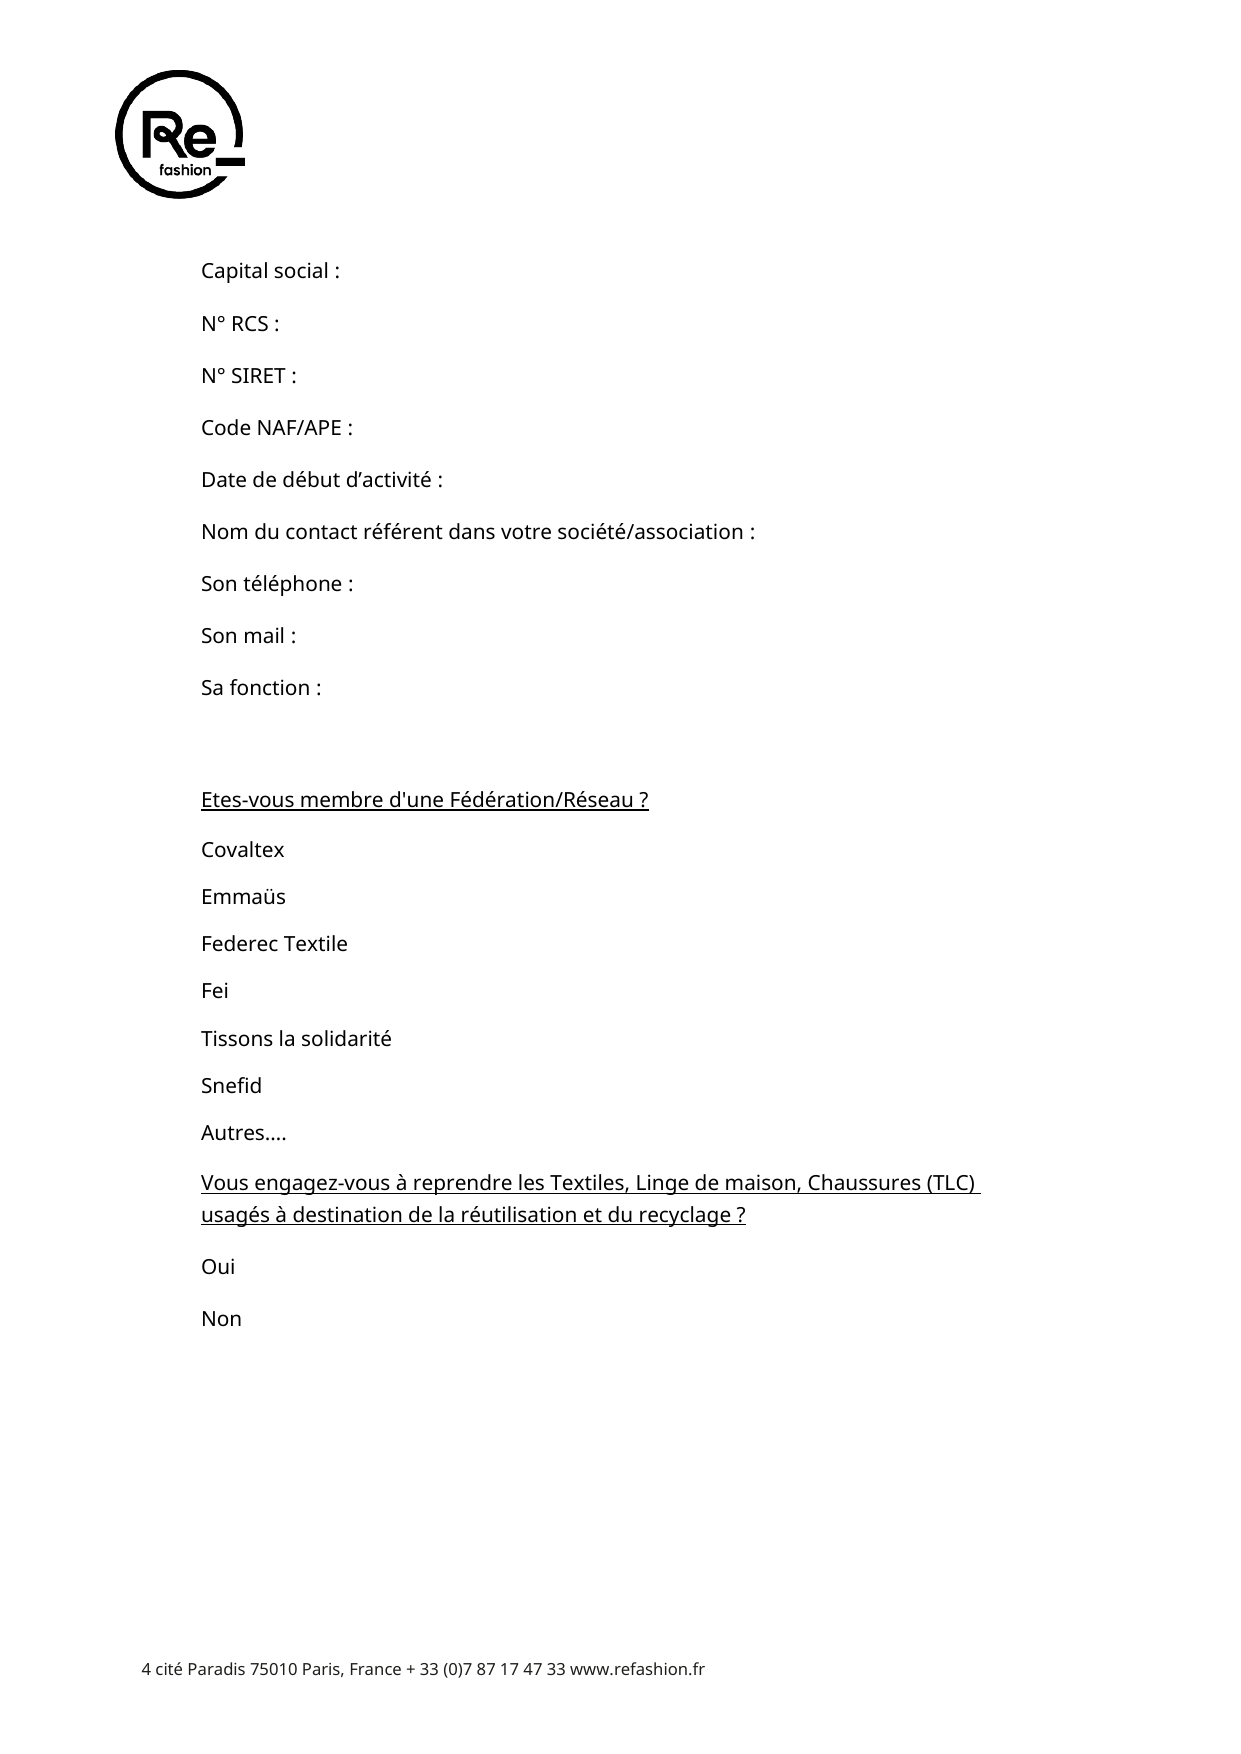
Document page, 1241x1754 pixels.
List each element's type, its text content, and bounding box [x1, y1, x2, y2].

text Oui [201, 1249, 1039, 1280]
text Emmaüs [201, 882, 1039, 911]
text Son mail : [201, 618, 1039, 650]
text N° SIRET : [201, 358, 1039, 389]
text Vous engagez-vous à reprendre les Textiles, Linge de maison, Chaussures (TLC) usagés à destination de la réutilisation et du recyclage ? [201, 1166, 1039, 1228]
text Autres…. [201, 1118, 1039, 1147]
text Etes-vous membre d'une Fédération/Réseau ? [201, 751, 1039, 814]
text Non [201, 1301, 1039, 1332]
text Tissons la solidarité [201, 1024, 1039, 1052]
text Code NAF/APE : [201, 410, 1039, 441]
text Snefid [201, 1071, 1039, 1100]
picture [115, 70, 245, 199]
text Covaltex [201, 835, 1039, 863]
text N° RCS : [201, 306, 1039, 337]
text Capital social : [201, 254, 1039, 285]
text Fei [201, 977, 1039, 1005]
text Sa fonction : [201, 671, 1039, 702]
text Date de début d’activité : [201, 462, 1039, 493]
text Federec Textile [201, 929, 1039, 958]
text Nom du contact référent dans votre société/association : [201, 514, 1039, 546]
text Son téléphone : [201, 566, 1039, 598]
